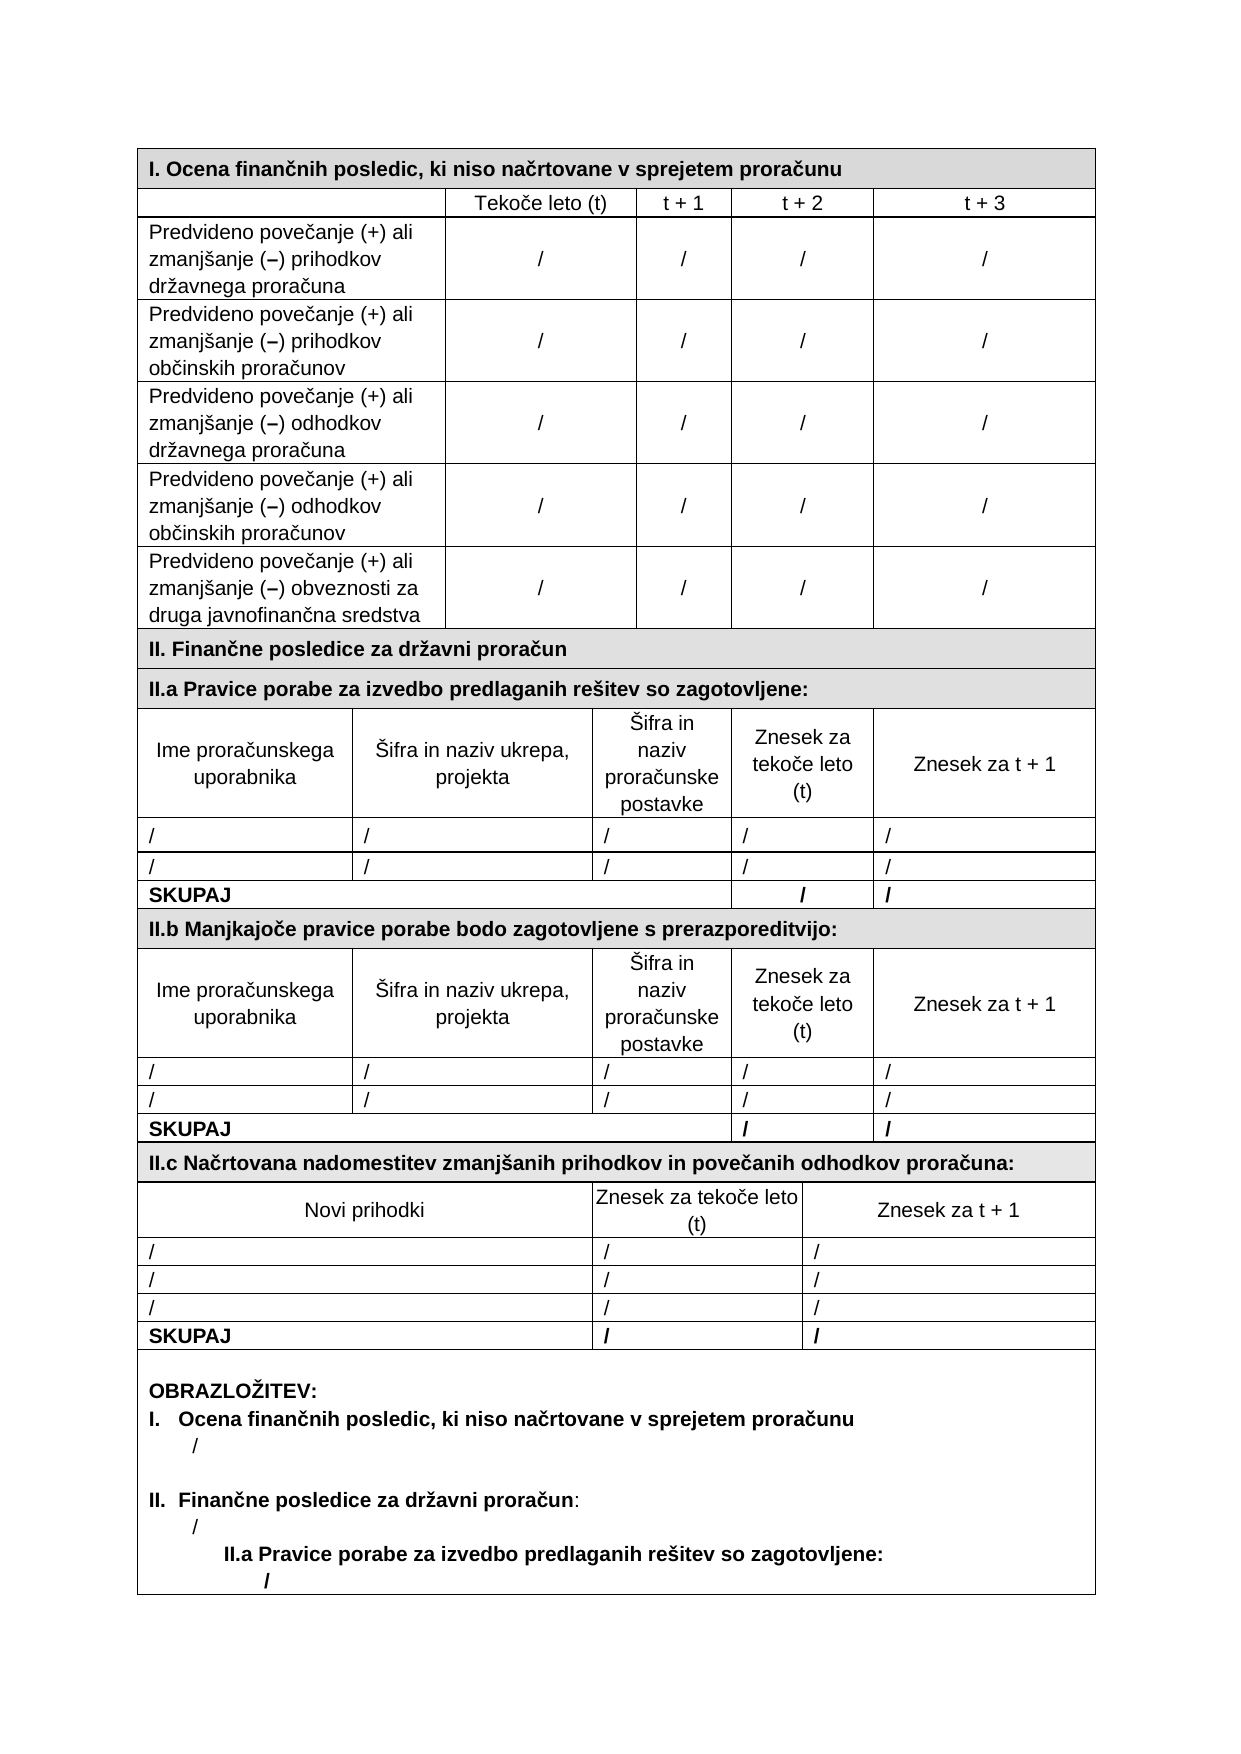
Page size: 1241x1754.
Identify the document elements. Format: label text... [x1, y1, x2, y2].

table_cell / [732, 881, 873, 908]
table_cell / [637, 464, 731, 546]
table_cell Predvideno povečanje (+) ali zmanjšanje (–) obveznosti za druga javnofinančna sredstva [138, 547, 445, 628]
table_cell / [637, 218, 731, 299]
table_cell Ime proračunskega uporabnika [138, 949, 352, 1057]
table_cell / [446, 382, 636, 463]
table_cell SKUPAJ [138, 1322, 592, 1349]
table_cell t + 2 [732, 189, 873, 216]
table_cell / [138, 853, 352, 879]
table_cell SKUPAJ [138, 881, 731, 908]
table_cell / [874, 853, 1095, 879]
table_cell / [593, 1294, 802, 1321]
table_cell Znesek za t + 1 [874, 709, 1095, 817]
table_cell / [593, 1238, 802, 1265]
table_cell / [446, 300, 636, 381]
table_cell II.a Pravice porabe za izvedbo predlaganih rešitev so zagotovljene: [138, 669, 1095, 708]
table_cell / [874, 218, 1095, 299]
table_cell / [138, 1238, 592, 1265]
table_cell Znesek za tekoče leto (t) [593, 1183, 802, 1237]
table_cell Šifra in naziv proračunske postavke [593, 709, 731, 817]
table_cell / [803, 1322, 1095, 1349]
table_cell Znesek za t + 1 [803, 1183, 1095, 1237]
table_cell / [138, 1086, 352, 1113]
table_cell / [138, 1058, 352, 1085]
table_cell / [732, 1114, 873, 1141]
table_cell / [732, 853, 873, 879]
table_cell / [353, 1058, 592, 1085]
table_cell Šifra in naziv proračunske postavke [593, 949, 731, 1057]
table_cell / [732, 1086, 873, 1113]
table_cell II. Finančne posledice za državni proračun [138, 629, 1095, 668]
table_cell Predvideno povečanje (+) ali zmanjšanje (–) prihodkov občinskih proračunov [138, 300, 445, 381]
table_cell / [637, 547, 731, 628]
table_cell / [874, 382, 1095, 463]
table_header I. Ocena finančnih posledic, ki niso načrtovane v sprejetem proračunu [138, 149, 1095, 188]
table_cell / [593, 853, 731, 879]
table_cell Znesek za tekoče leto (t) [732, 709, 873, 817]
table_cell Tekoče leto (t) [446, 189, 636, 216]
table_cell / [593, 818, 731, 851]
table_cell Znesek za t + 1 [874, 949, 1095, 1057]
table_cell / [593, 1058, 731, 1085]
table_cell / [138, 1266, 592, 1293]
table_cell / [353, 1086, 592, 1113]
table_cell / [874, 300, 1095, 381]
table_cell / [593, 1322, 802, 1349]
table_cell / [353, 818, 592, 851]
table_cell Ime proračunskega uporabnika [138, 709, 352, 817]
table_cell / [803, 1294, 1095, 1321]
table_cell Novi prihodki [138, 1183, 592, 1237]
table_cell / [593, 1086, 731, 1113]
table_cell / [593, 1266, 802, 1293]
table_cell / [874, 881, 1095, 908]
table_cell Predvideno povečanje (+) ali zmanjšanje (–) odhodkov državnega proračuna [138, 382, 445, 463]
table_cell / [138, 818, 352, 851]
table_cell / [637, 300, 731, 381]
table_cell / [732, 818, 873, 851]
table_cell / [874, 1086, 1095, 1113]
table_cell / [353, 853, 592, 879]
table_cell / [637, 382, 731, 463]
table_cell SKUPAJ [138, 1114, 731, 1141]
table_cell II.b Manjkajoče pravice porabe bodo zagotovljene s prerazporeditvijo: [138, 909, 1095, 948]
table_cell / [874, 1058, 1095, 1085]
table_cell / [446, 547, 636, 628]
table_cell / [732, 1058, 873, 1085]
table_cell Znesek za tekoče leto (t) [732, 949, 873, 1057]
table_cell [138, 1350, 1095, 1594]
table_cell / [803, 1266, 1095, 1293]
table_cell / [874, 1114, 1095, 1141]
table_cell / [732, 464, 873, 546]
table_cell / [732, 547, 873, 628]
table_cell / [874, 547, 1095, 628]
table_cell [138, 189, 445, 216]
table_cell / [446, 218, 636, 299]
table_cell / [874, 818, 1095, 851]
table_cell / [446, 464, 636, 546]
table_cell / [732, 382, 873, 463]
table_cell / [803, 1238, 1095, 1265]
table_cell / [732, 218, 873, 299]
table_cell / [138, 1294, 592, 1321]
table_cell Predvideno povečanje (+) ali zmanjšanje (–) prihodkov državnega proračuna [138, 218, 445, 299]
table_cell II.c Načrtovana nadomestitev zmanjšanih prihodkov in povečanih odhodkov proračuna: [138, 1143, 1095, 1181]
table_cell Šifra in naziv ukrepa, projekta [353, 949, 592, 1057]
table_cell t + 3 [874, 189, 1095, 216]
table_cell / [732, 300, 873, 381]
table_cell t + 1 [637, 189, 731, 216]
table_cell Predvideno povečanje (+) ali zmanjšanje (–) odhodkov občinskih proračunov [138, 464, 445, 546]
table_cell Šifra in naziv ukrepa, projekta [353, 709, 592, 817]
table_cell / [874, 464, 1095, 546]
